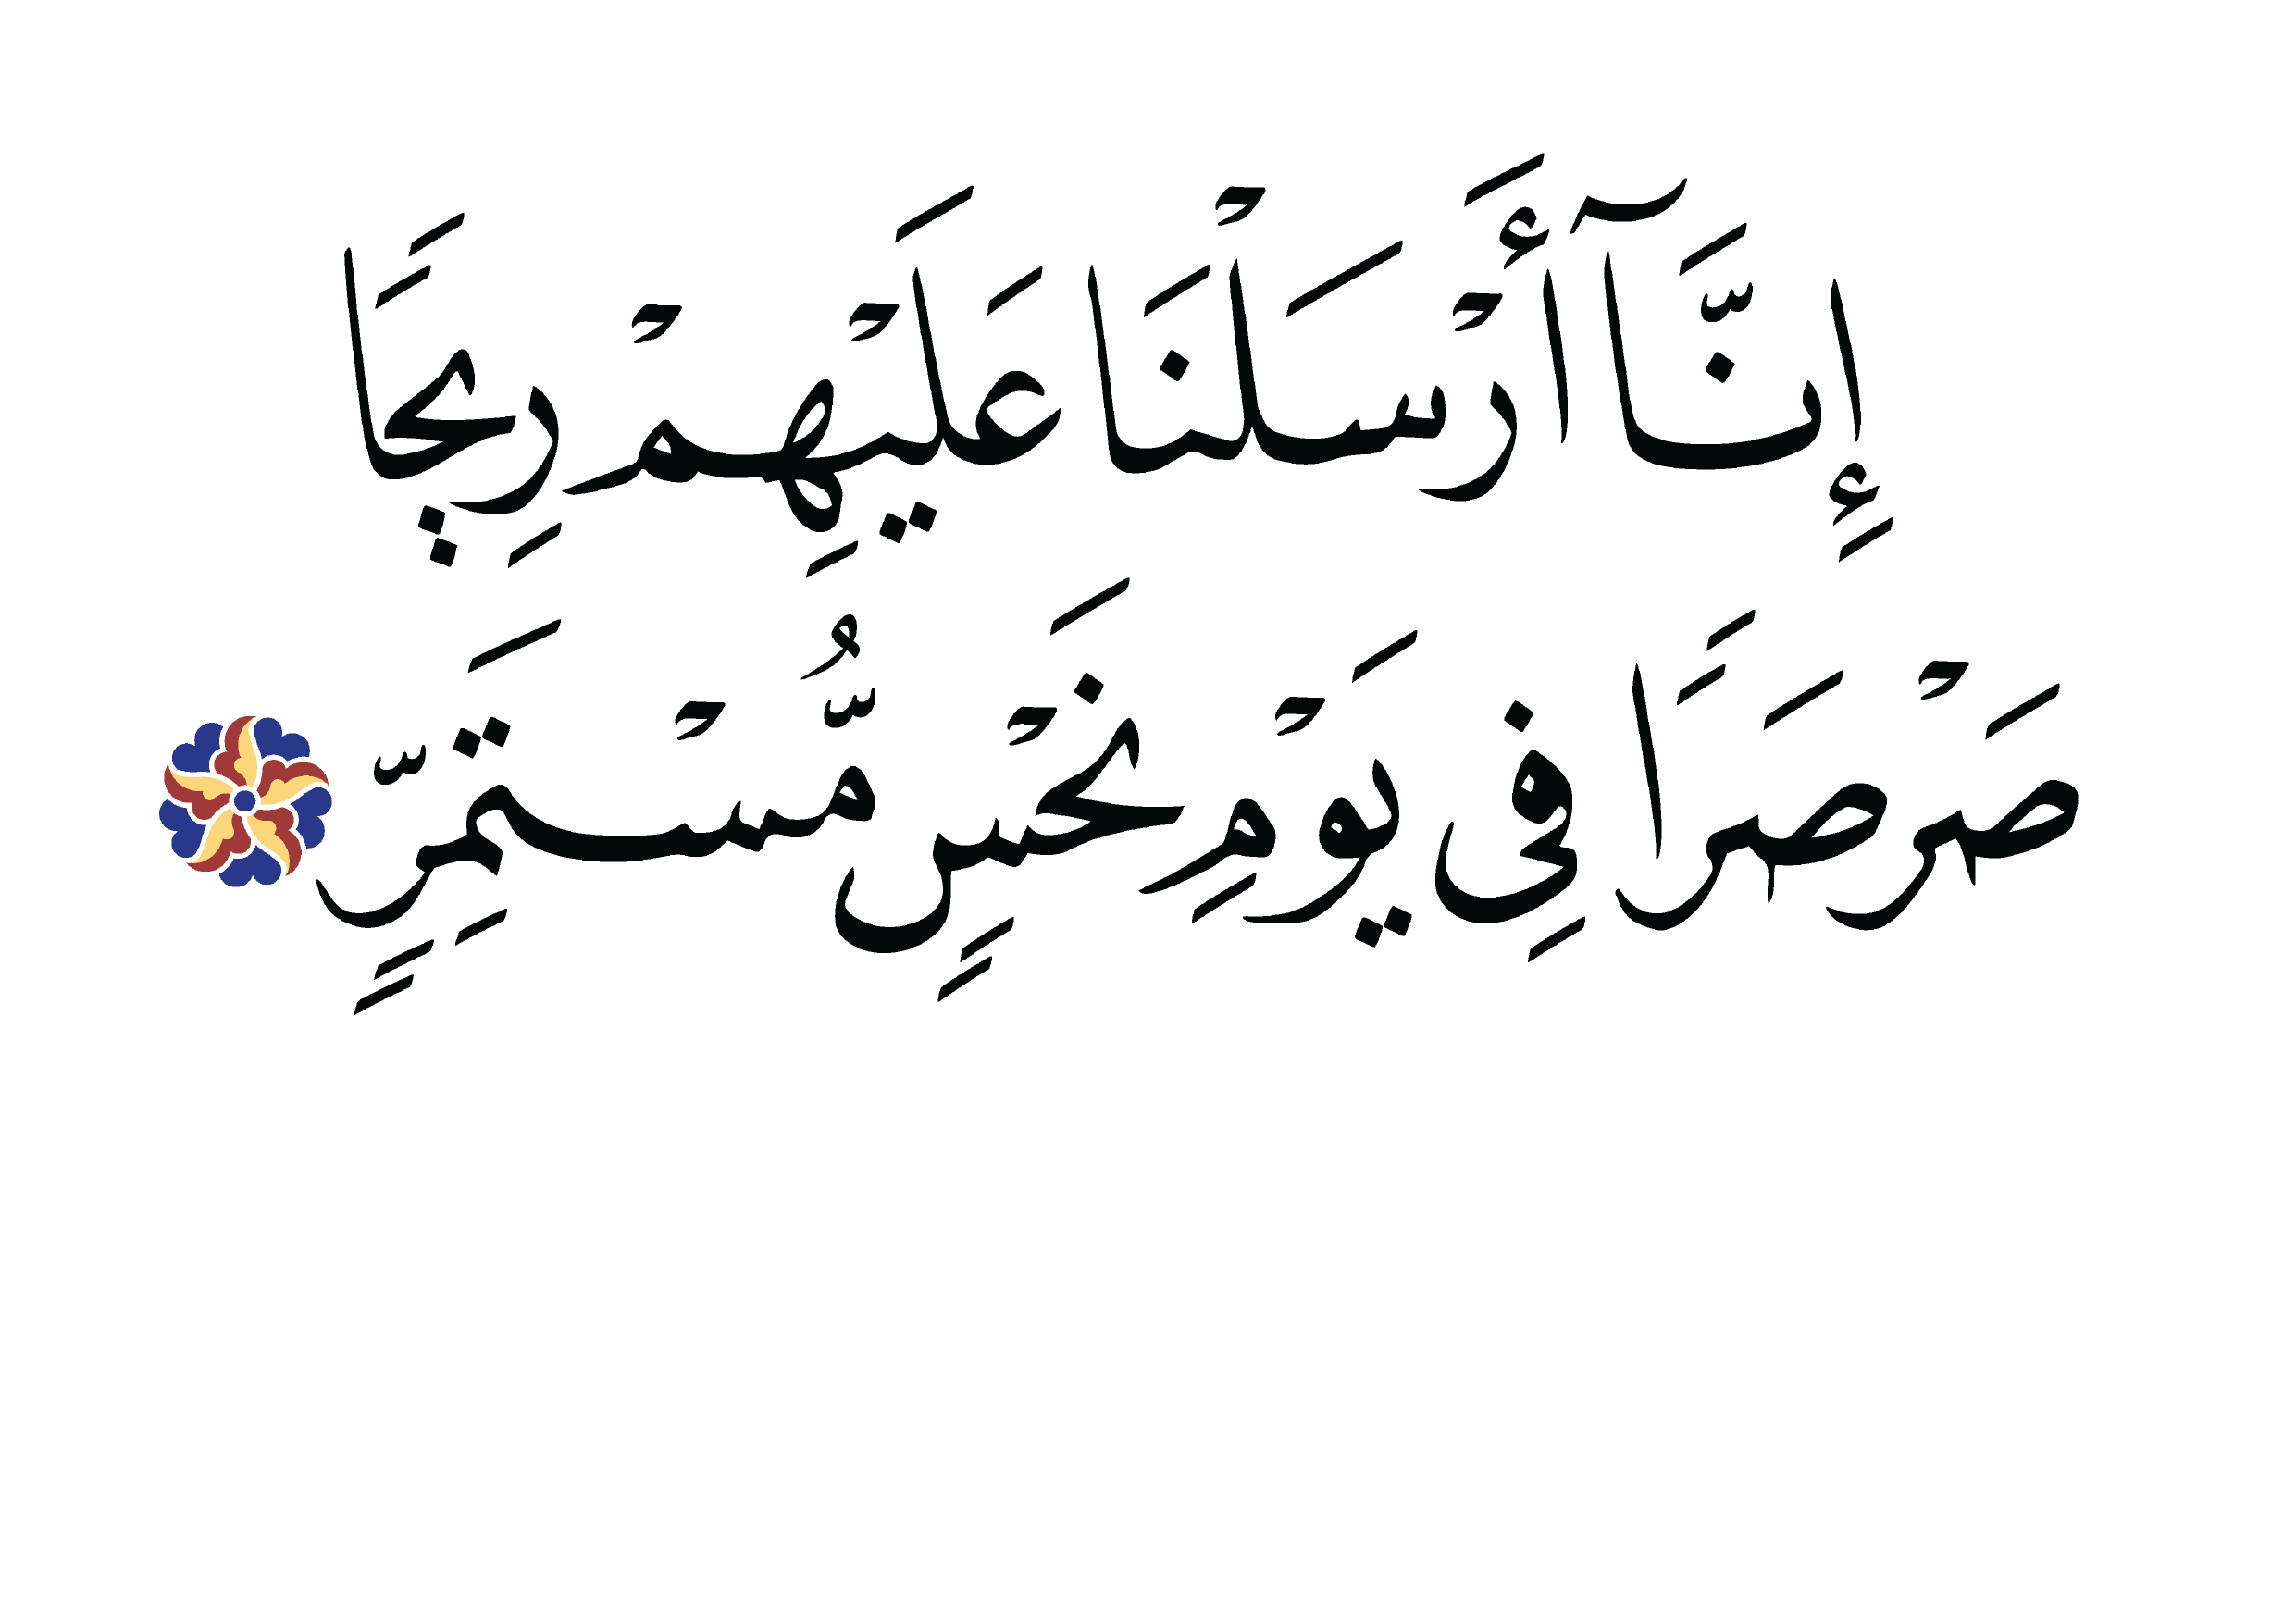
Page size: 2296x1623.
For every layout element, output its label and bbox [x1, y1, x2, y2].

picture [57, 57, 2179, 1060]
